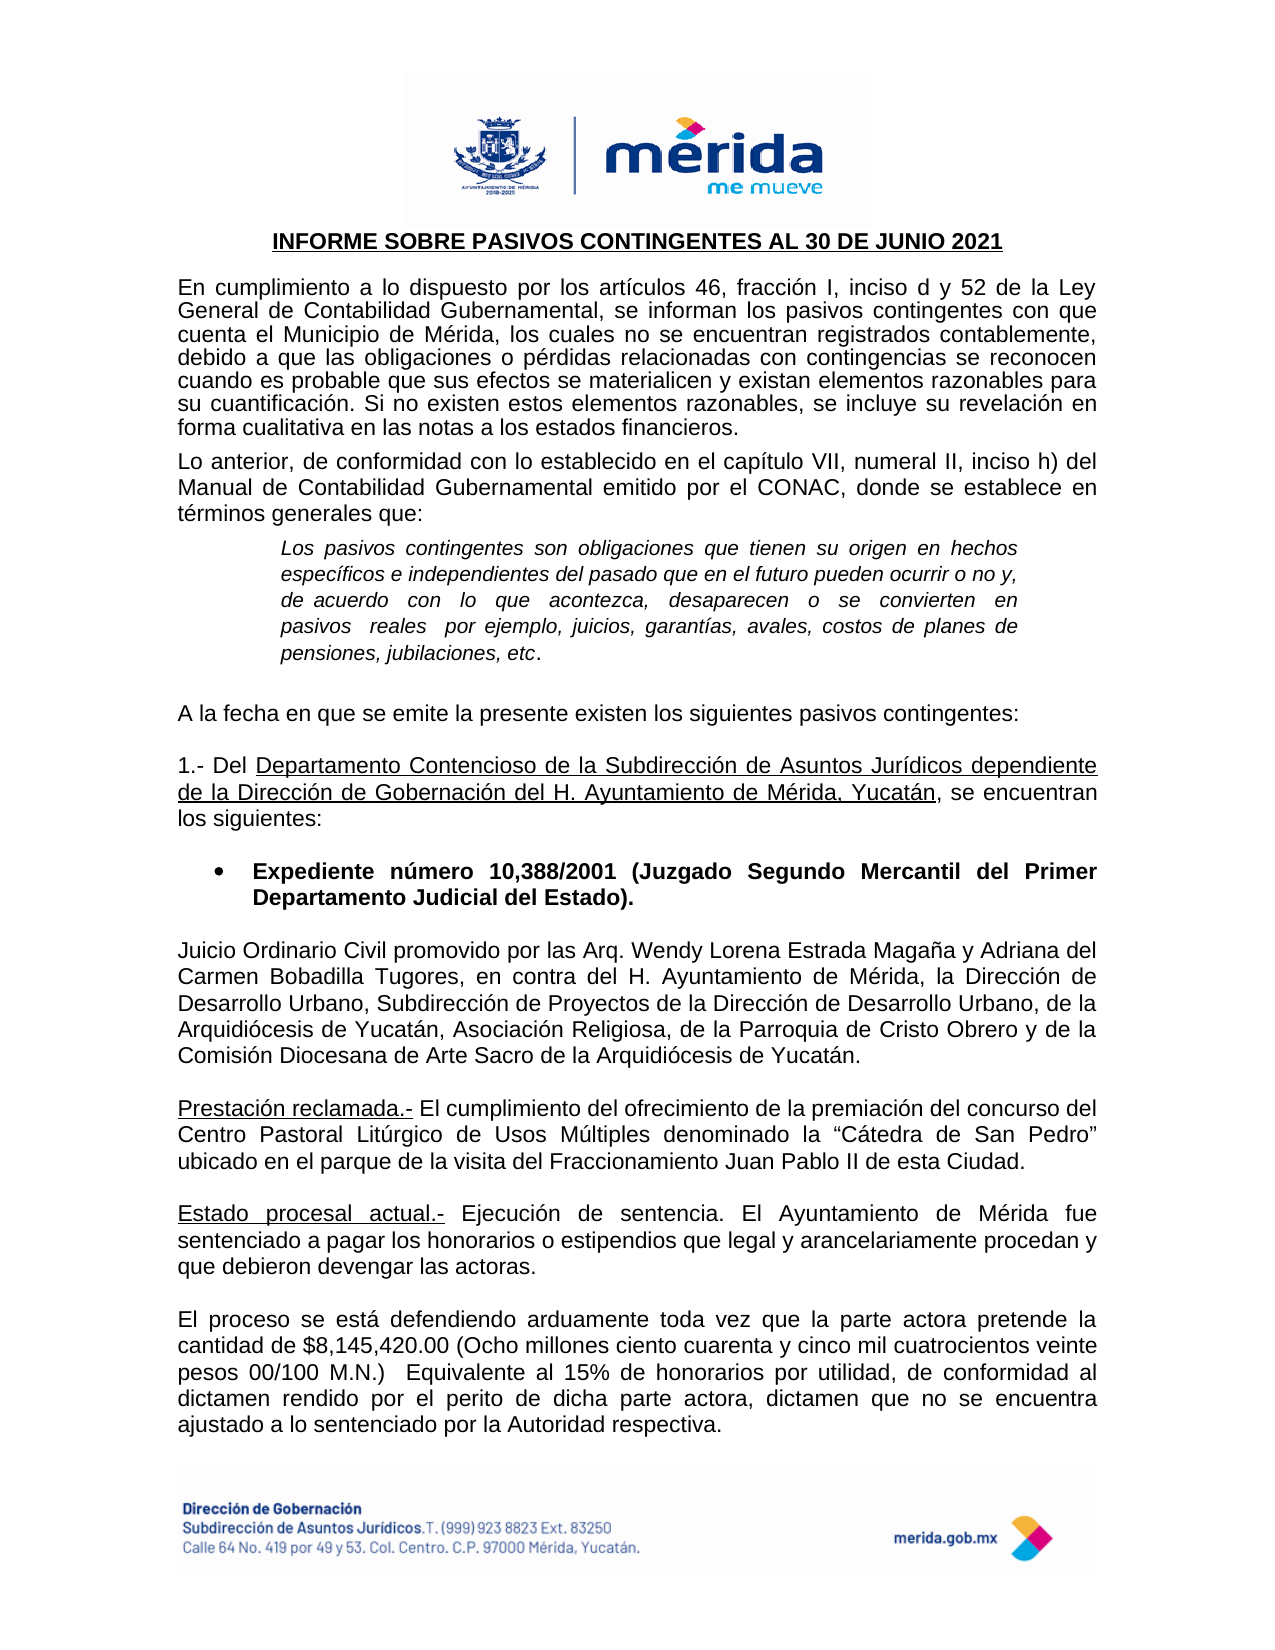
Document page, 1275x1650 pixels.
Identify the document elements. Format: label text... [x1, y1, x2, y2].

text El proceso se está defendiendo arduamente toda vez que la parte actora pretende la cantidad de $8,145,420.00 (Ocho millones ciento cuarenta y cinco mil cuatrocientos veinte pesos 00/100 M.N.) Equivalente al 15% de honorarios por utilidad, de conformidad al dictamen rendido por el perito de dicha parte actora, dictamen que no se encuentra ajustado a lo sentenciado por la Autoridad respectiva. [177, 1306, 1098, 1438]
text Juicio Ordinario Civil promovido por las Arq. Wendy Lorena Estrada Magaña y Adriana del Carmen Bobadilla Tugores, en contra del H. Ayuntamiento de Mérida, la Dirección de Desarrollo Urbano, Subdirección de Proyectos de la Dirección de Desarrollo Urbano, de la Arquidiócesis de Yucatán, Asociación Religiosa, de la Parroquia de Cristo Obrero y de la Comisión Diocesana de Arte Sacro de la Arquidiócesis de Yucatán. [177, 937, 1098, 1069]
text Lo anterior, de conformidad con lo establecido en el capítulo VII, numeral II, inciso h) del Manual de Contabilidad Gubernamental emitido por el CONAC, donde se establece en términos generales que: [177, 448, 1098, 527]
picture [403, 73, 872, 228]
picture [177, 1465, 1098, 1577]
text Estado procesal actual.- Ejecución de sentencia. El Ayuntamiento de Mérida fue sentenciado a pagar los honorarios o estipendios que legal y arancelariamente procedan y que debieron devengar las actoras. [177, 1200, 1098, 1279]
text Prestación reclamada.- El cumplimiento del ofrecimiento de la premiación del concurso del Centro Pastoral Litúrgico de Usos Múltiples denominado la “Cátedra de San Pedro” ubicado en el parque de la visita del Fraccionamiento Juan Pablo II de esta Ciudad. [177, 1095, 1098, 1174]
text A la fecha en que se emite la presente existen los siguientes pasivos contingentes: [177, 700, 1098, 726]
text 1.- Del Departamento Contencioso de la Subdirección de Asuntos Jurídicos dependiente de la Dirección de Gobernación del H. Ayuntamiento de Mérida, Yucatán, se encuentran los siguientes: [177, 752, 1098, 831]
text En cumplimiento a lo dispuesto por los artículos 46, fracción I, inciso d y 52 de la Ley General de Contabilidad Gubernamental, se informan los pasivos contingentes con que cuenta el Municipio de Mérida, los cuales no se encuentran registrados contablemente, debido a que las obligaciones o pérdidas relacionadas con contingencias se reconocen cuando es probable que sus efectos se materialicen y existan elementos razonables para su cuantificación. Si no existen estos elementos razonables, se incluye su revelación en forma cualitativa en las notas a los estados financieros. [177, 277, 1098, 440]
list Expediente número 10,388/2001 (Juzgado Segundo Mercantil del Primer Departamento Judicial del Estado). [215, 858, 1098, 911]
text Los pasivos contingentes son obligaciones que tienen su origen en hechos específicos e independientes del pasado que en el futuro pueden ocurrir o no y, de acuerdo con lo que acontezca, desaparecen o se convierten en pasivos reales por ejemplo, juicios, garantías, avales, costos de planes de pensiones, jubilaciones, etc. [281, 535, 1019, 665]
text INFORME SOBRE PASIVOS CONTINGENTES AL 30 DE JUNIO 2021 [177, 228, 1098, 254]
